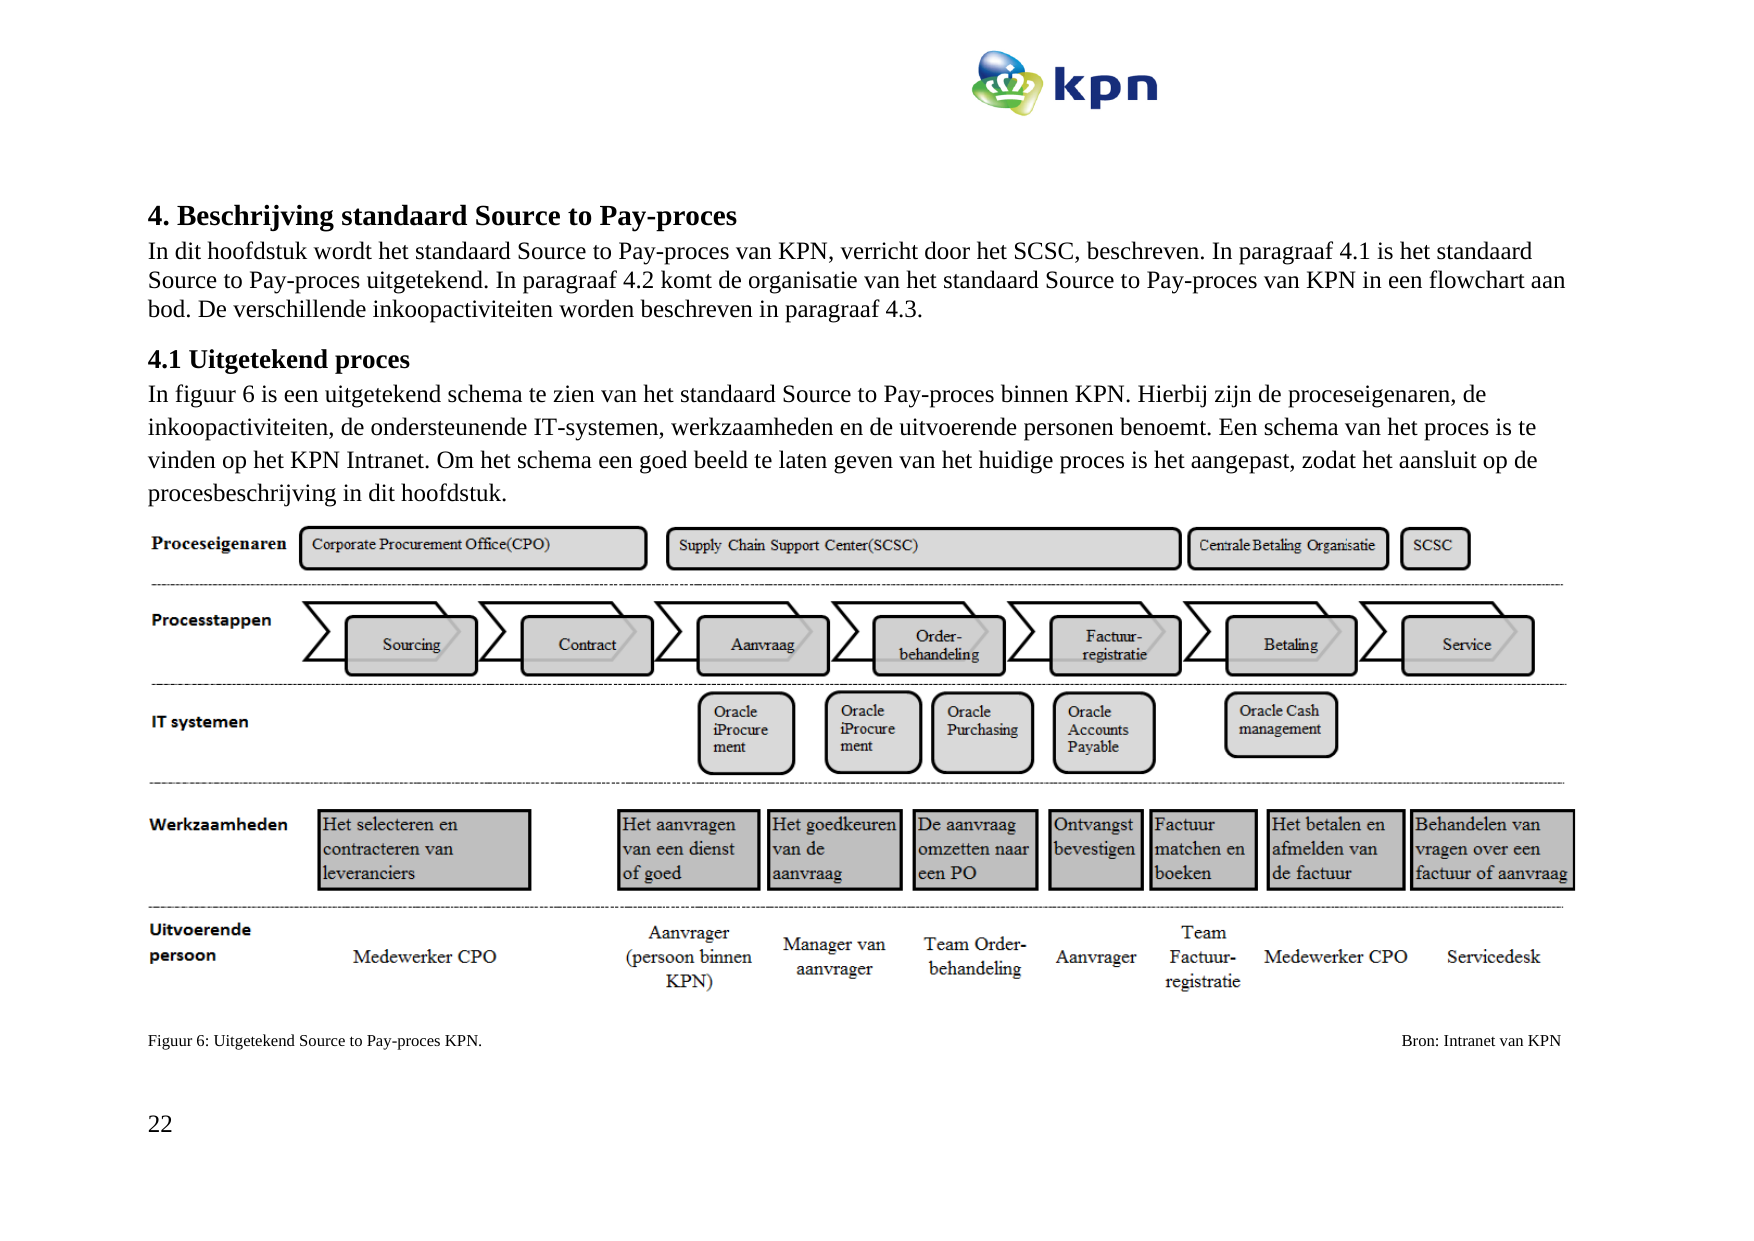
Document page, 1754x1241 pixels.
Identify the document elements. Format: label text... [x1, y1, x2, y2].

picture [147, 511, 1599, 1000]
text Figuur 6: Uitgetekend Source to Pay-proces KPN. Bron: Intranet van KPN [148, 1030, 1606, 1049]
text 4. Beschrijving standaard Source to Pay-proces [148, 198, 1606, 231]
text In dit hoofdstuk wordt het standaard Source to Pay-proces van KPN, verricht door het SCSC, beschreven. In paragraaf 4.1 is het standaard Source to Pay-proces uitgetekend. In paragraaf 4.2 komt de organisatie van het standaard Source to Pay-proces van KPN in een flowchart aan bod. De verschillende inkoopactiviteiten worden beschreven in paragraaf 4.3. [148, 236, 1606, 322]
picture [934, 34, 1191, 129]
text 4.1 Uitgetekend proces [148, 343, 1606, 374]
